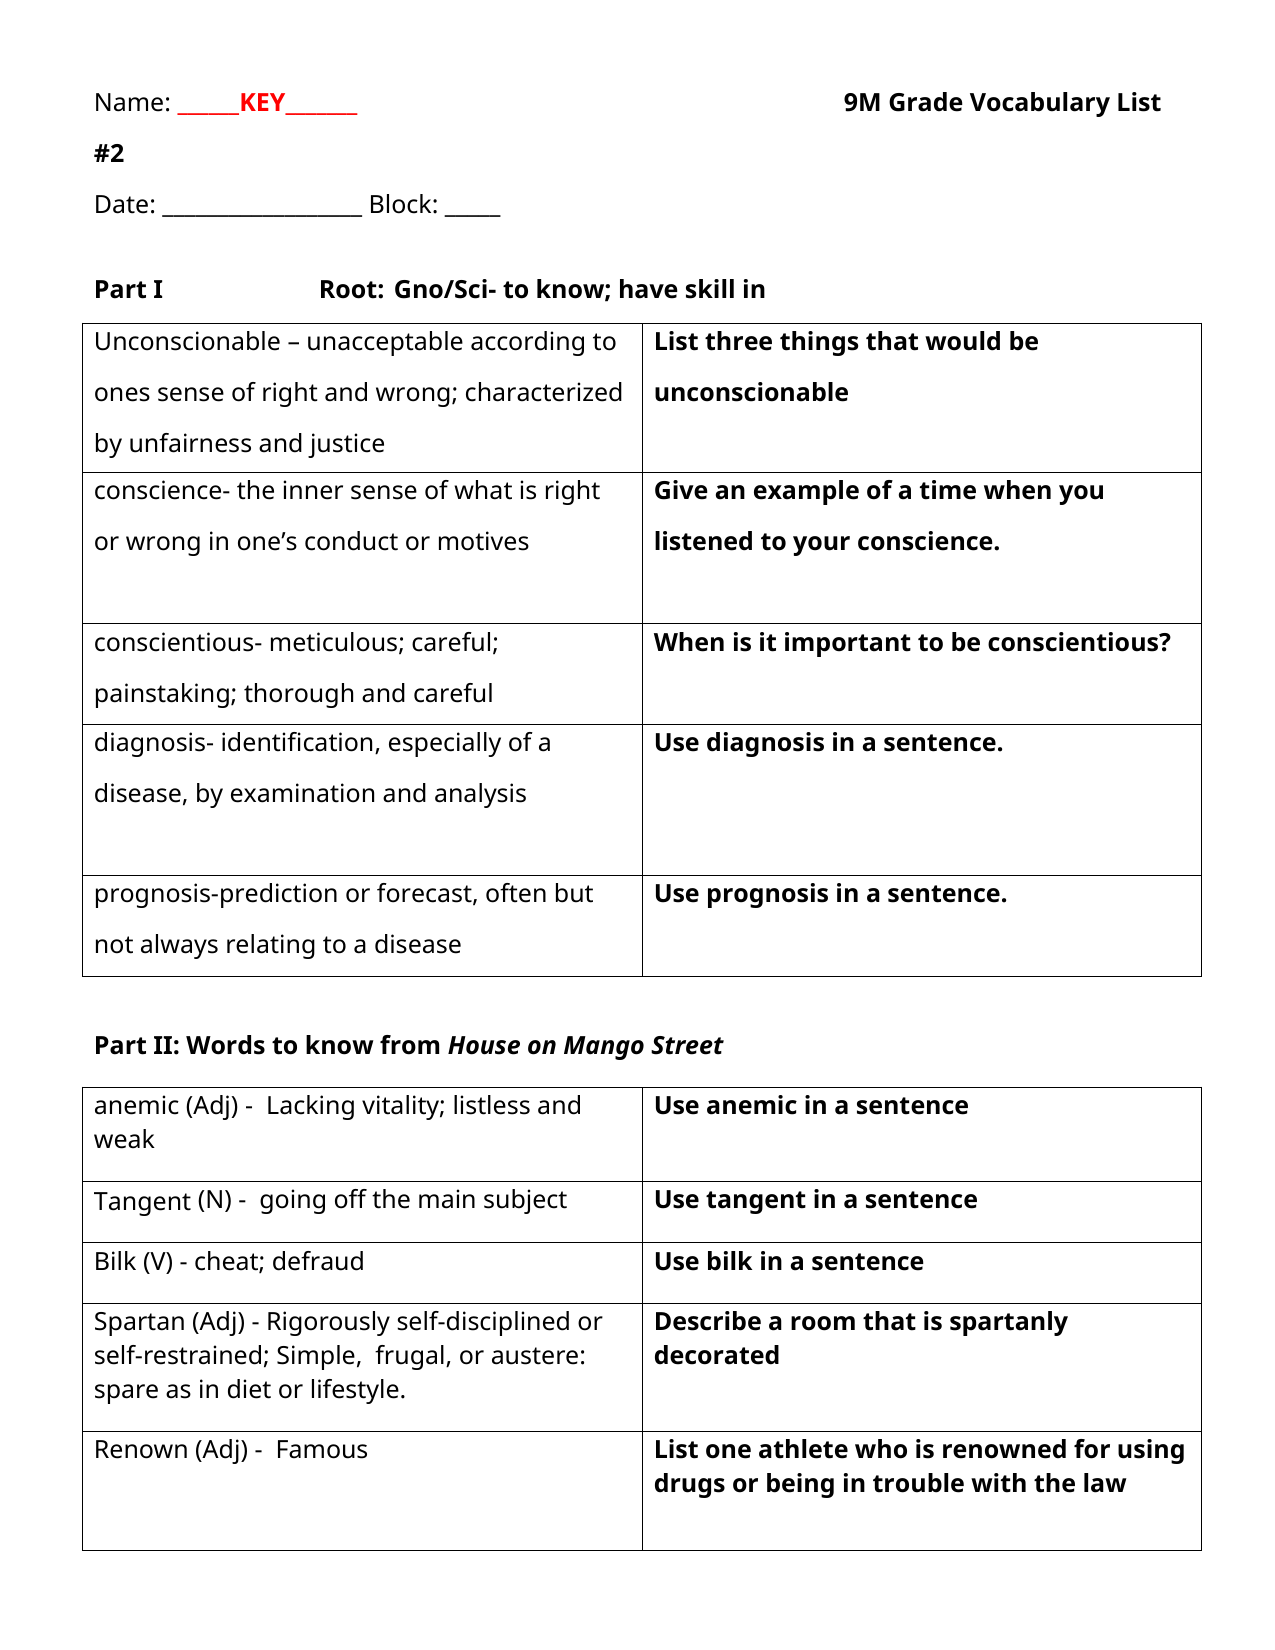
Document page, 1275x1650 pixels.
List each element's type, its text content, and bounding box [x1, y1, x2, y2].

table_cell Bilk (V) - cheat; defraud [83, 1243, 642, 1302]
table_cell prognosis-prediction or forecast, often but not always relating to a disease [83, 876, 642, 976]
table_cell When is it important to be conscientious? [643, 624, 1201, 724]
table_header anemic (Adj) - Lacking vitality; listless and weak [83, 1088, 642, 1181]
table_cell Use bilk in a sentence [643, 1243, 1201, 1302]
table_cell Tangent (N) - going off the main subject [83, 1182, 642, 1242]
text Part I Root: Gno/Sci- to know; have skill in [94, 272, 1191, 306]
table_cell Renown (Adj) - Famous [83, 1432, 642, 1550]
table_cell List one athlete who is renowned for using drugs or being in trouble with the law [643, 1432, 1201, 1550]
subtitle Name: ______KEY_______ 9M Grade Vocabulary List #2 [94, 84, 1191, 169]
text Part II: Words to know from House on Mango Street [94, 1028, 1191, 1062]
table_cell Use prognosis in a sentence. [643, 876, 1201, 976]
table_cell Use tangent in a sentence [643, 1182, 1201, 1242]
table_cell conscientious- meticulous; careful; painstaking; thorough and careful [83, 624, 642, 724]
table_header Use anemic in a sentence [643, 1088, 1201, 1181]
table_cell diagnosis- identification, especially of a disease, by examination and analysis [83, 725, 642, 875]
table_header List three things that would be unconscionable [643, 324, 1201, 472]
table_cell conscience- the inner sense of what is right or wrong in one’s conduct or motives [83, 473, 642, 623]
table_cell Use diagnosis in a sentence. [643, 725, 1201, 875]
table_cell Describe a room that is spartanly decorated [643, 1304, 1201, 1431]
table_cell Spartan (Adj) - Rigorously self-disciplined or self-restrained; Simple, frugal, or austere: spare as in diet or lifestyle. [83, 1304, 642, 1431]
table_cell Give an example of a time when you listened to your conscience. [643, 473, 1201, 623]
subtitle Date: __________________ Block: _____ [94, 186, 1191, 221]
table_header Unconscionable – unacceptable according to ones sense of right and wrong; characterized by unfairness and justice [83, 324, 642, 472]
